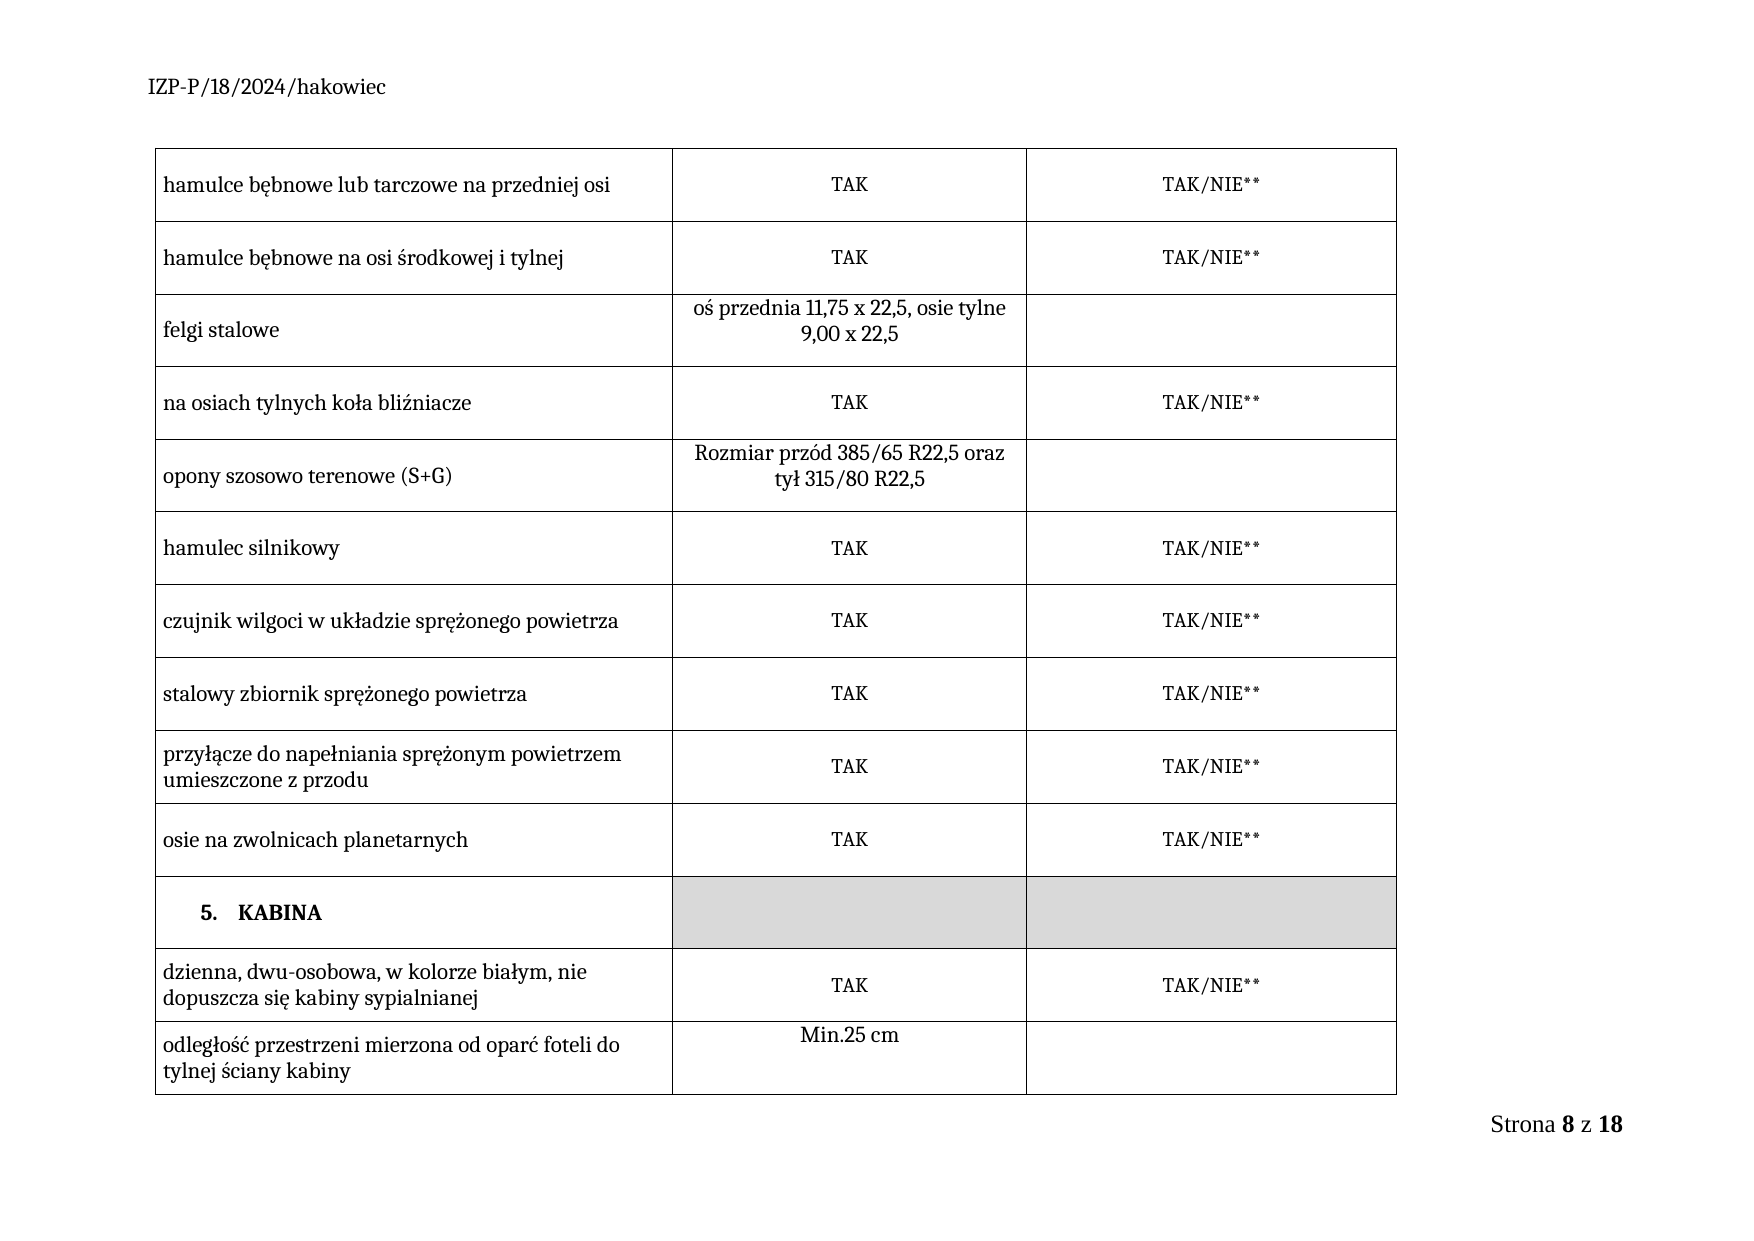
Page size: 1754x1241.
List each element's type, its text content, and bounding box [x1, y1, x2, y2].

table_cell TAK/NIE** [1027, 149, 1396, 221]
table_cell TAK [673, 658, 1026, 730]
table_cell hamulec silnikowy [156, 512, 672, 584]
table_cell [673, 877, 1026, 948]
table_cell Rozmiar przód 385/65 R22,5 oraz tył 315/80 R22,5 [673, 440, 1026, 511]
table_cell na osiach tylnych koła bliźniacze [156, 367, 672, 439]
table_cell TAK [673, 731, 1026, 803]
table_cell TAK/NIE** [1027, 804, 1396, 876]
table_cell TAK [673, 222, 1026, 293]
table_cell hamulce bębnowe lub tarczowe na przedniej osi [156, 149, 672, 221]
table_cell TAK [673, 949, 1026, 1021]
table_cell TAK/NIE** [1027, 949, 1396, 1021]
table_cell osie na zwolnicach planetarnych [156, 804, 672, 876]
table_cell TAK/NIE** [1027, 658, 1396, 730]
table_cell stalowy zbiornik sprężonego powietrza [156, 658, 672, 730]
table_cell TAK/NIE** [1027, 512, 1396, 584]
table_cell TAK [673, 149, 1026, 221]
table_cell TAK [673, 804, 1026, 876]
table_cell KABINA [156, 877, 672, 948]
table_cell Min.25 cm [673, 1022, 1026, 1093]
table_cell TAK [673, 585, 1026, 657]
table_cell TAK/NIE** [1027, 731, 1396, 803]
table_cell felgi stalowe [156, 295, 672, 366]
table_cell [1027, 440, 1396, 511]
table_cell TAK [673, 367, 1026, 439]
table_cell przyłącze do napełniania sprężonym powietrzem umieszczone z przodu [156, 731, 672, 803]
table_cell TAK [673, 512, 1026, 584]
table_cell [1027, 877, 1396, 948]
table_cell [1027, 295, 1396, 366]
table_cell czujnik wilgoci w układzie sprężonego powietrza [156, 585, 672, 657]
table_cell odległość przestrzeni mierzona od oparć foteli do tylnej ściany kabiny [156, 1022, 672, 1093]
table_cell hamulce bębnowe na osi środkowej i tylnej [156, 222, 672, 293]
table_cell TAK/NIE** [1027, 585, 1396, 657]
table_cell oś przednia 11,75 x 22,5, osie tylne 9,00 x 22,5 [673, 295, 1026, 366]
table_cell TAK/NIE** [1027, 222, 1396, 293]
table_cell TAK/NIE** [1027, 367, 1396, 439]
table_cell dzienna, dwu-osobowa, w kolorze białym, nie dopuszcza się kabiny sypialnianej [156, 949, 672, 1021]
table_cell opony szosowo terenowe (S+G) [156, 440, 672, 511]
table_cell [1027, 1022, 1396, 1093]
